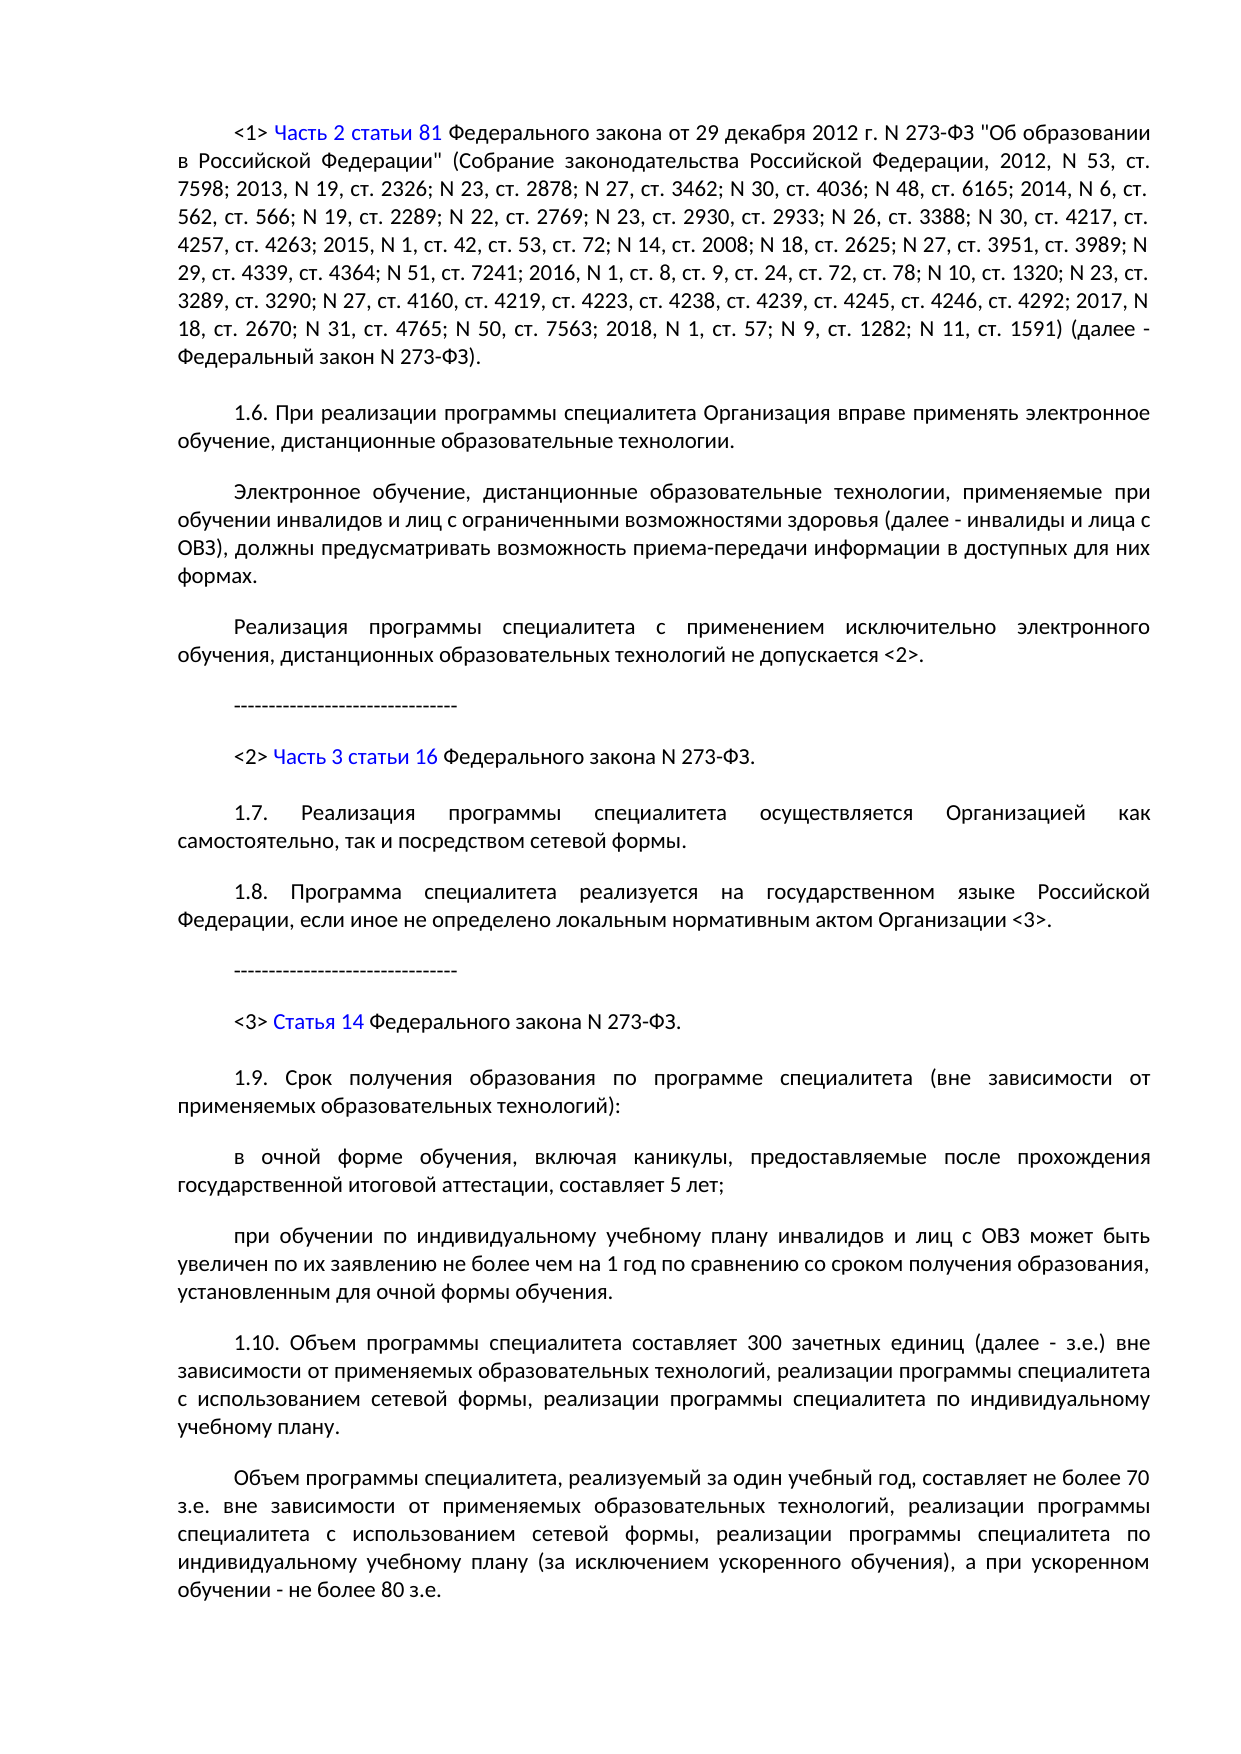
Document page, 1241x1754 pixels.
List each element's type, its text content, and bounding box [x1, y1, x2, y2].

text <3> Статья 14 Федерального закона N 273-ФЗ. [177, 1007, 1152, 1035]
text 1.7. Реализация программы специалитета осуществляется Организацией как самостоятельно, так и посредством сетевой формы. [177, 798, 1152, 854]
text Объем программы специалитета, реализуемый за один учебный год, составляет не более 70 з.е. вне зависимости от применяемых образовательных технологий, реализации программы специалитета с использованием сетевой формы, реализации программы специалитета по индивидуальному учебному плану (за исключением ускоренного обучения), а при ускоренном обучении - не более 80 з.е. [177, 1463, 1152, 1603]
text в очной форме обучения, включая каникулы, предоставляемые после прохождения государственной итоговой аттестации, составляет 5 лет; [177, 1142, 1152, 1198]
text Электронное обучение, дистанционные образовательные технологии, применяемые при обучении инвалидов и лиц с ограниченными возможностями здоровья (далее - инвалиды и лица с ОВЗ), должны предусматривать возможность приема-передачи информации в доступных для них формах. [177, 477, 1152, 589]
text при обучении по индивидуальному учебному плану инвалидов и лиц с ОВЗ может быть увеличен по их заявлению не более чем на 1 год по сравнению со сроком получения образования, установленным для очной формы обучения. [177, 1221, 1152, 1305]
text Реализация программы специалитета с применением исключительно электронного обучения, дистанционных образовательных технологий не допускается <2>. [177, 612, 1152, 668]
text 1.6. При реализации программы специалитета Организация вправе применять электронное обучение, дистанционные образовательные технологии. [177, 398, 1152, 454]
text 1.10. Объем программы специалитета составляет 300 зачетных единиц (далее - з.е.) вне зависимости от применяемых образовательных технологий, реализации программы специалитета с использованием сетевой формы, реализации программы специалитета по индивидуальному учебному плану. [177, 1328, 1152, 1440]
text -------------------------------- [177, 956, 1152, 984]
text -------------------------------- [177, 691, 1152, 719]
text 1.9. Срок получения образования по программе специалитета (вне зависимости от применяемых образовательных технологий): [177, 1063, 1152, 1119]
text 1.8. Программа специалитета реализуется на государственном языке Российской Федерации, если иное не определено локальным нормативным актом Организации <3>. [177, 877, 1152, 933]
text <2> Часть 3 статьи 16 Федерального закона N 273-ФЗ. [177, 742, 1152, 770]
text <1> Часть 2 статьи 81 Федерального закона от 29 декабря 2012 г. N 273-ФЗ "Об образовании в Российской Федерации" (Собрание законодательства Российской Федерации, 2012, N 53, ст. 7598; 2013, N 19, ст. 2326; N 23, ст. 2878; N 27, ст. 3462; N 30, ст. 4036; N 48, ст. 6165; 2014, N 6, ст. 562, ст. 566; N 19, ст. 2289; N 22, ст. 2769; N 23, ст. 2930, ст. 2933; N 26, ст. 3388; N 30, ст. 4217, ст. 4257, ст. 4263; 2015, N 1, ст. 42, ст. 53, ст. 72; N 14, ст. 2008; N 18, ст. 2625; N 27, ст. 3951, ст. 3989; N 29, ст. 4339, ст. 4364; N 51, ст. 7241; 2016, N 1, ст. 8, ст. 9, ст. 24, ст. 72, ст. 78; N 10, ст. 1320; N 23, ст. 3289, ст. 3290; N 27, ст. 4160, ст. 4219, ст. 4223, ст. 4238, ст. 4239, ст. 4245, ст. 4246, ст. 4292; 2017, N 18, ст. 2670; N 31, ст. 4765; N 50, ст. 7563; 2018, N 1, ст. 57; N 9, ст. 1282; N 11, ст. 1591) (далее - Федеральный закон N 273-ФЗ). [177, 118, 1152, 370]
